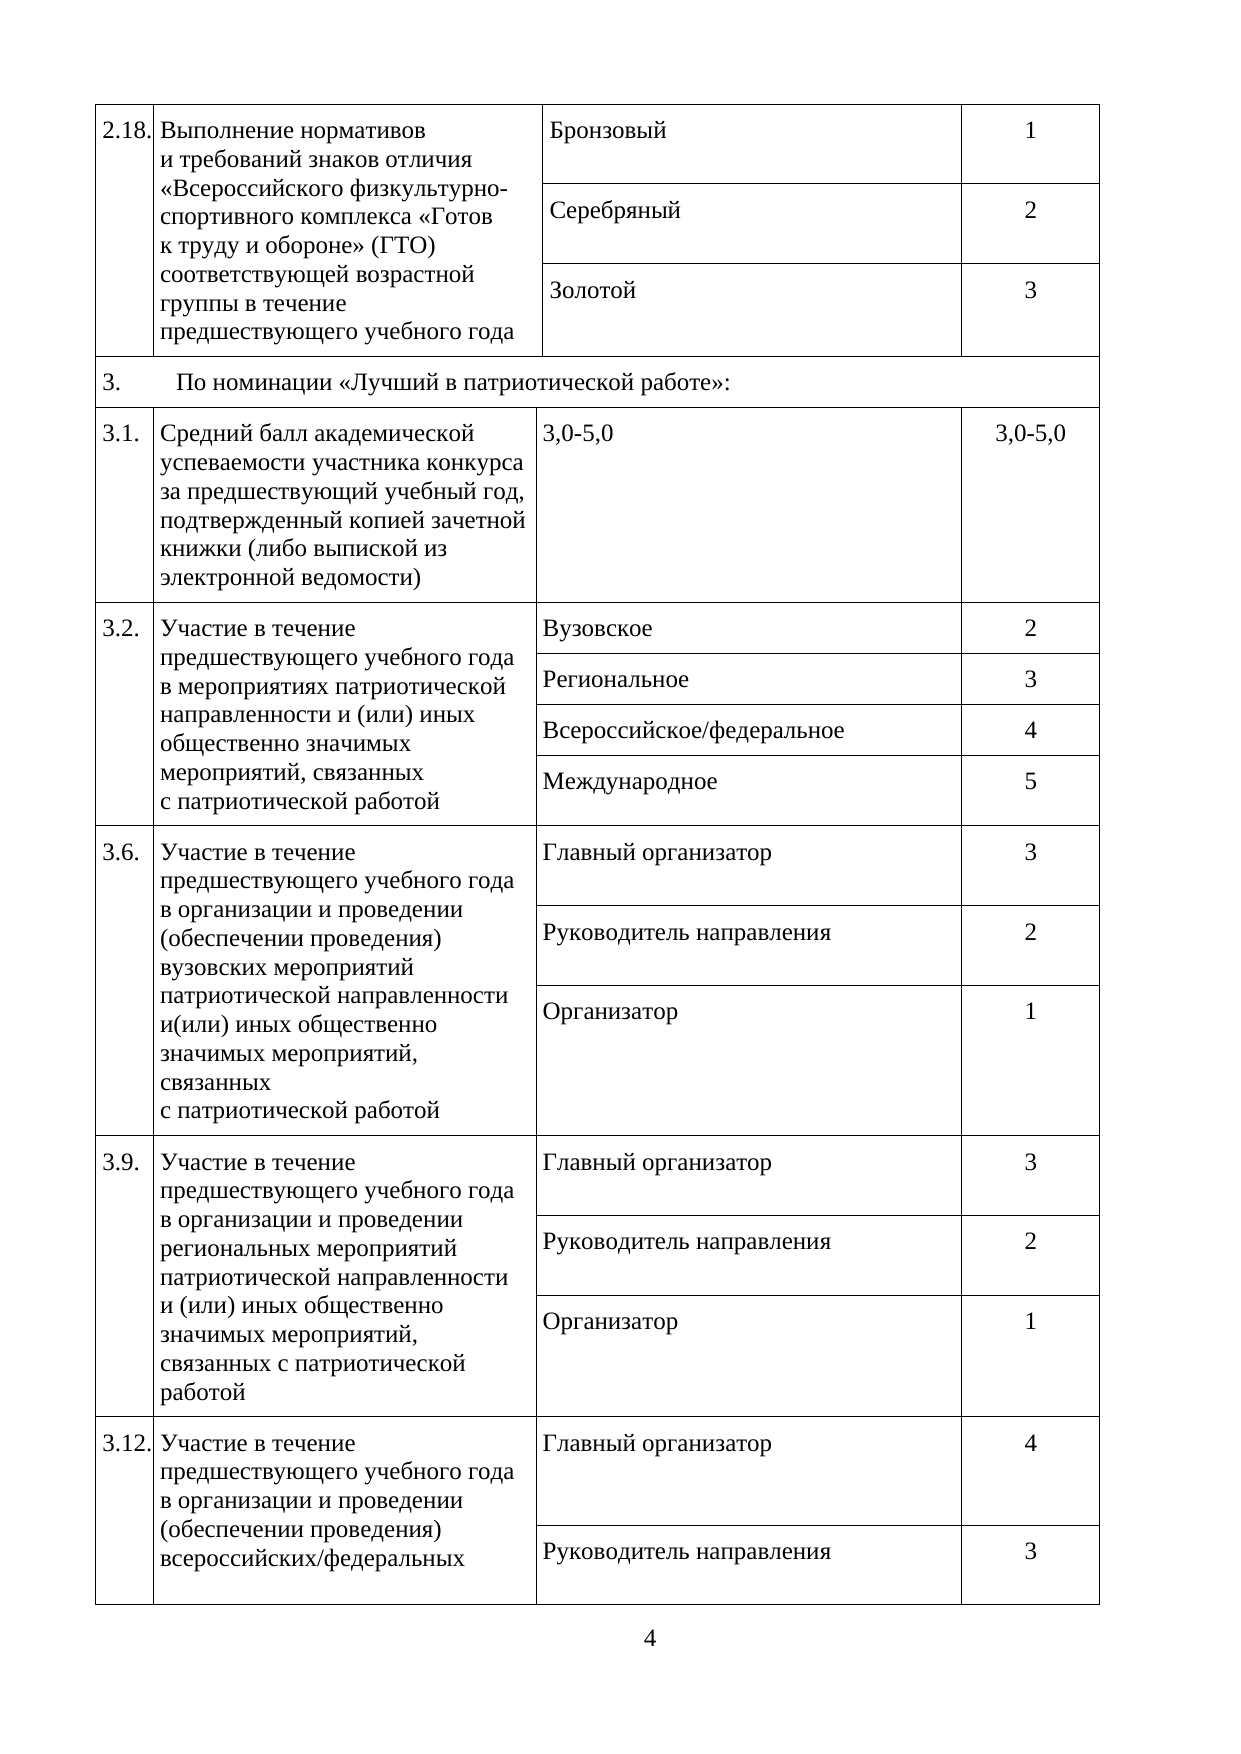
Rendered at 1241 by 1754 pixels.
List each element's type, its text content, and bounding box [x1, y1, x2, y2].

table_cell 2 [962, 603, 1099, 653]
table_cell Руководитель направления [537, 1526, 961, 1604]
table_cell Главный организатор [537, 1136, 961, 1215]
table_cell 3 [962, 1136, 1099, 1215]
table_cell [96, 603, 153, 825]
table_cell 4 [962, 705, 1099, 755]
table_cell По номинации «Лучший в патриотической работе»: [96, 357, 1099, 407]
table_cell Всероссийское/федеральное [537, 705, 961, 755]
table_cell [96, 1136, 153, 1416]
table_cell Участие в течение предшествующего учебного года в мероприятиях патриотической направленности и (или) иных общественно значимых мероприятий, связанных с патриотической работой [154, 603, 536, 825]
table_cell Организатор [537, 1296, 961, 1416]
table_cell Руководитель направления [537, 1216, 961, 1294]
table_cell Бронзовый [543, 105, 961, 183]
table_cell [96, 105, 153, 356]
table_cell Главный организатор [537, 826, 961, 905]
table_cell 3,0-5,0 [962, 408, 1099, 602]
table_cell Участие в течение предшествующего учебного года в организации и проведении региональных мероприятий патриотической направленности и (или) иных общественно значимых мероприятий, связанных с патриотической работой [154, 1136, 536, 1416]
table_cell Главный организатор [537, 1417, 961, 1524]
table_cell 4 [962, 1417, 1099, 1524]
table_cell Руководитель направления [537, 906, 961, 985]
table_cell 2 [962, 184, 1099, 263]
table_cell 1 [962, 1296, 1099, 1416]
table_cell 2 [962, 1216, 1099, 1294]
table_cell 2 [962, 906, 1099, 985]
table_cell Средний балл академической успеваемости участника конкурса за предшествующий учебный год, подтвержденный копией зачетной книжки (либо выпиской из электронной ведомости) [154, 408, 536, 602]
table_cell 3 [962, 1526, 1099, 1604]
table_cell 3 [962, 654, 1099, 704]
table_cell [96, 826, 153, 1135]
table_cell 3 [962, 826, 1099, 905]
table_cell Серебряный [543, 184, 961, 263]
table_cell 1 [962, 986, 1099, 1135]
table_cell Международное [537, 756, 961, 825]
table_cell 5 [962, 756, 1099, 825]
table_cell Организатор [537, 986, 961, 1135]
table_cell Вузовское [537, 603, 961, 653]
table_cell Золотой [543, 264, 961, 356]
table_cell Участие в течение предшествующего учебного года в организации и проведении (обеспечении проведения) вузовских мероприятий патриотической направленности и(или) иных общественно значимых мероприятий, связанных с патриотической работой [154, 826, 536, 1135]
table_cell 1 [962, 105, 1099, 183]
table_cell [96, 408, 153, 602]
table_cell Региональное [537, 654, 961, 704]
table_cell 3 [962, 264, 1099, 356]
table_cell Выполнение нормативов и требований знаков отличия «Всероссийского физкультурно-спортивного комплекса «Готов к труду и обороне» (ГТО) соответствующей возрастной группы в течение предшествующего учебного года [154, 105, 542, 356]
table_cell [96, 1417, 153, 1604]
table_cell 3,0-5,0 [537, 408, 961, 602]
table_cell Участие в течение предшествующего учебного года в организации и проведении (обеспечении проведения) всероссийских/федеральных мероприятий патриотической направленности и(или) иных общественно значимых мероприятий, связанных с патриотической работой [154, 1417, 536, 1604]
